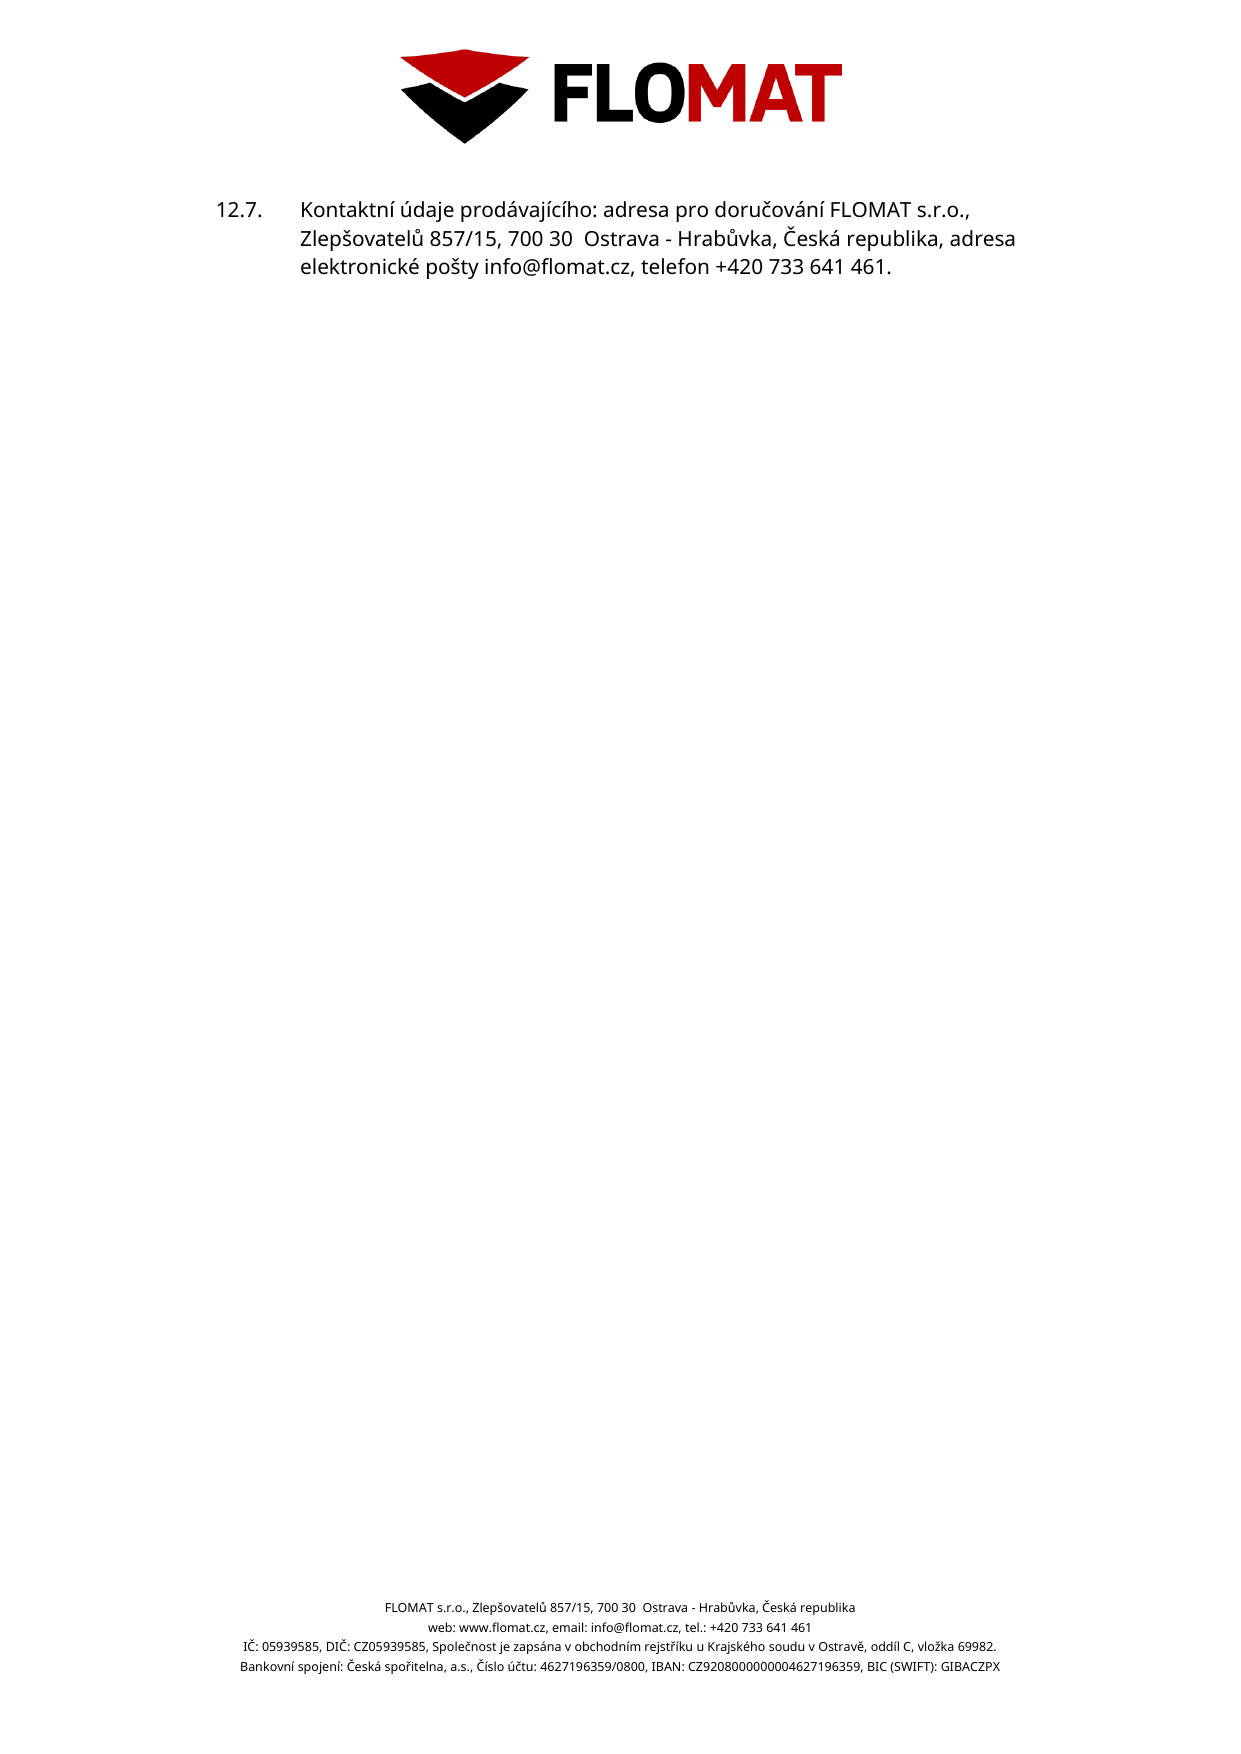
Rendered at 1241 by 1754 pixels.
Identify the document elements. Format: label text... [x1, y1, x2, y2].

list Kontaktní údaje prodávajícího: adresa pro doručování FLOMAT s.r.o., Zlepšovatelů 857/15, 700 30 Ostrava - Hrabůvka, Česká republika, adresa elektronické pošty info@flomat.cz, telefon +420 733 641 461. [262, 195, 1090, 281]
picture [336, 0, 904, 192]
